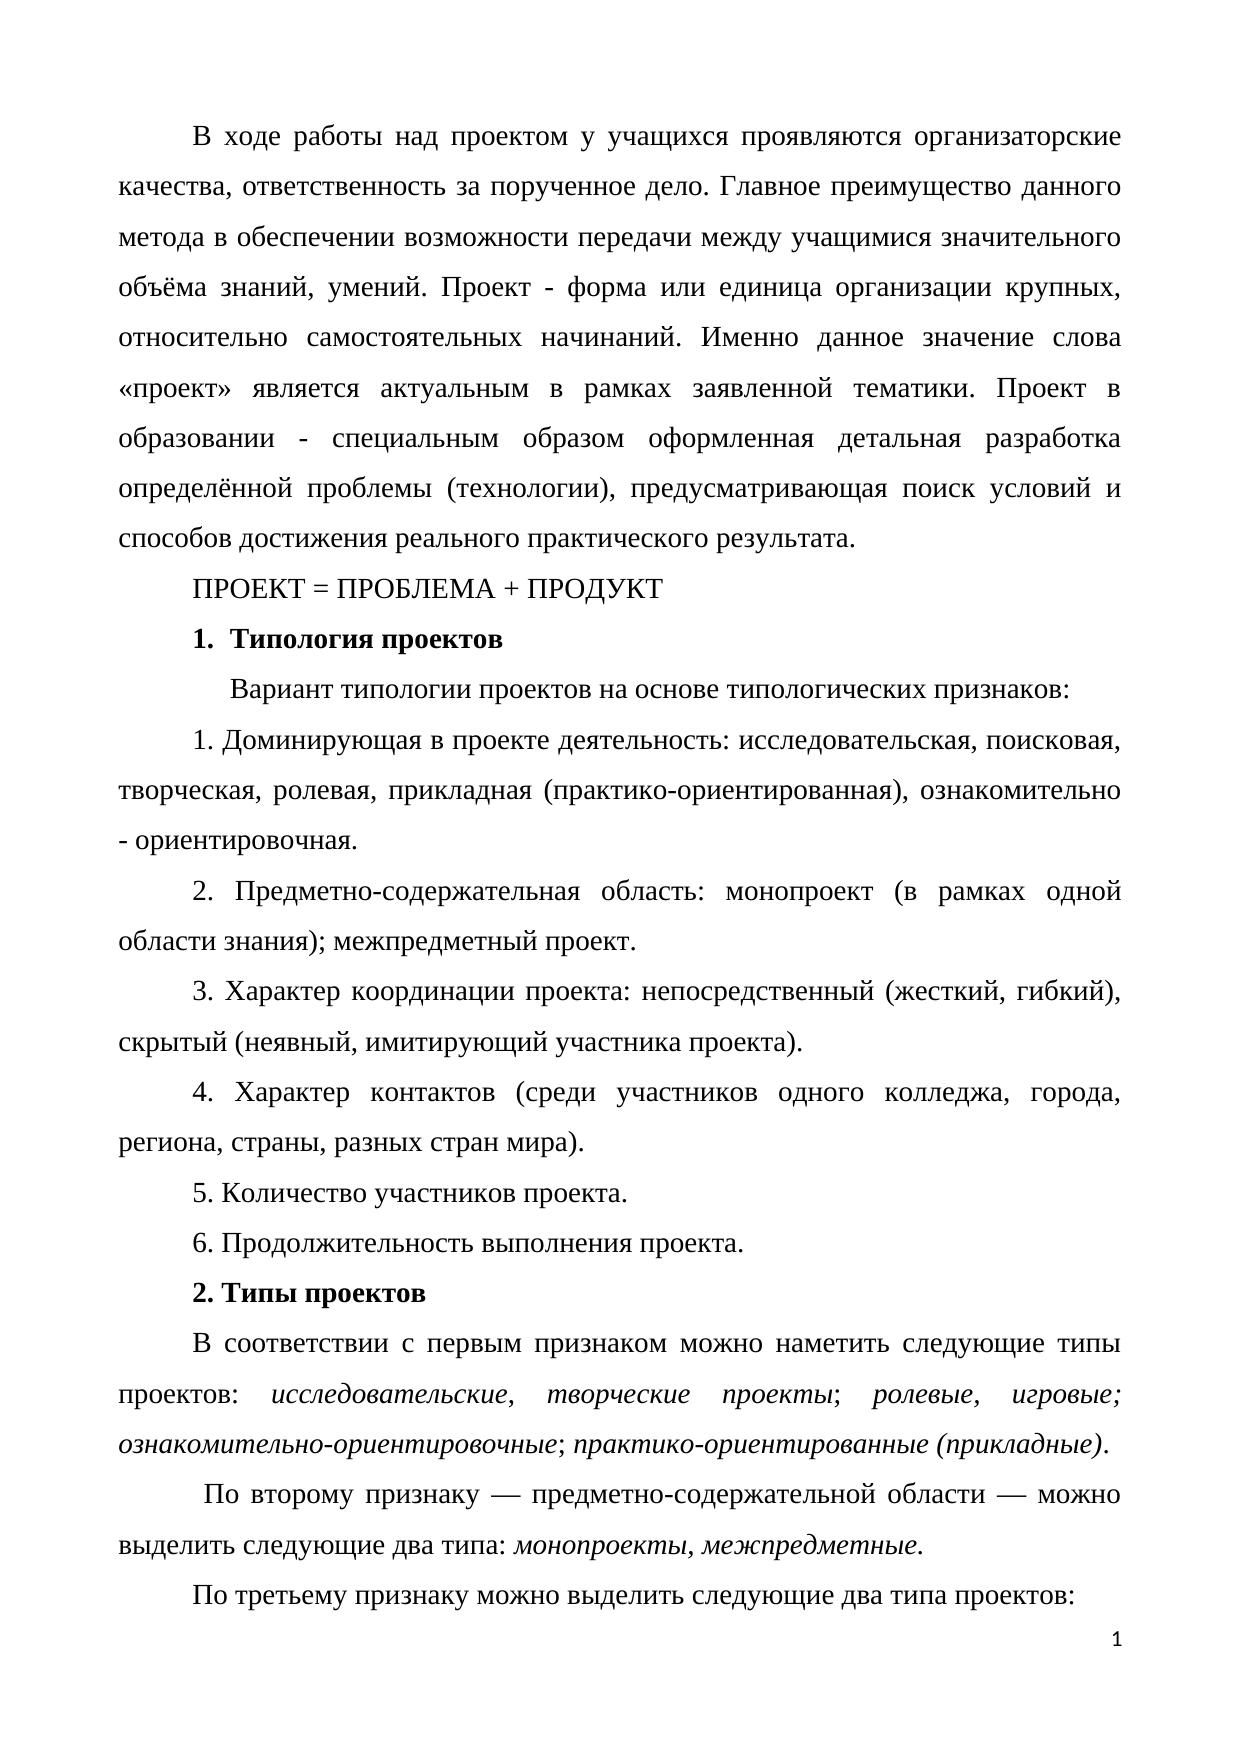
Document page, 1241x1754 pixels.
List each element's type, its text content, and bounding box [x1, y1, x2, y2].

text 4. Характер контактов (среди участников одного колледжа, города, региона, страны, разных стран мира). [118, 1074, 1122, 1158]
text ПРОЕКТ = ПРОБЛЕМА + ПРОДУКТ [118, 571, 1122, 604]
list Типология проектов [192, 621, 1122, 655]
text 6. Продолжительность выполнения проекта. [118, 1225, 1122, 1258]
text 2. Типы проектов [118, 1275, 1122, 1309]
text В соответствии с первым признаком можно наметить следующие типы проектов: исследовательские, творческие проекты; ролевые, игровые; ознакомительно-ориентировочные; практико-ориентированные (прикладные). [118, 1326, 1122, 1460]
text 2. Предметно-содержательная область: монопроект (в рамках одной области знания); межпредметный проект. [118, 873, 1122, 957]
text По третьему признаку можно выделить следующие два типа проектов: [118, 1577, 1122, 1611]
text 5. Количество участников проекта. [118, 1175, 1122, 1208]
list Вариант типологии проектов на основе типологических признаков: [229, 672, 1122, 705]
text По второму признаку — предметно-содержательной области — можно выделить следующие два типа: монопроекты, межпредметные. [118, 1477, 1122, 1560]
text 1. Доминирующая в проекте деятельность: исследовательская, поисковая, творческая, ролевая, прикладная (практико-ориентированная), ознакомительно - ориентировочная. [118, 722, 1122, 856]
text 3. Характер координации проекта: непосредственный (жесткий, гибкий), скрытый (неявный, имитирующий участника проекта). [118, 973, 1122, 1057]
text В ходе работы над проектом у учащихся проявляются организаторские качества, ответственность за порученное дело. Главное преимущество данного метода в обеспечении возможности передачи между учащимися значительного объёма знаний, умений. Проект - форма или единица организации крупных, относительно самостоятельных начинаний. Именно данное значение слова «проект» является актуальным в рамках заявленной тематики. Проект в образовании - специальным образом оформленная детальная разработка определённой проблемы (технологии), предусматривающая поиск условий и способов достижения реального практического результата. [118, 118, 1122, 554]
